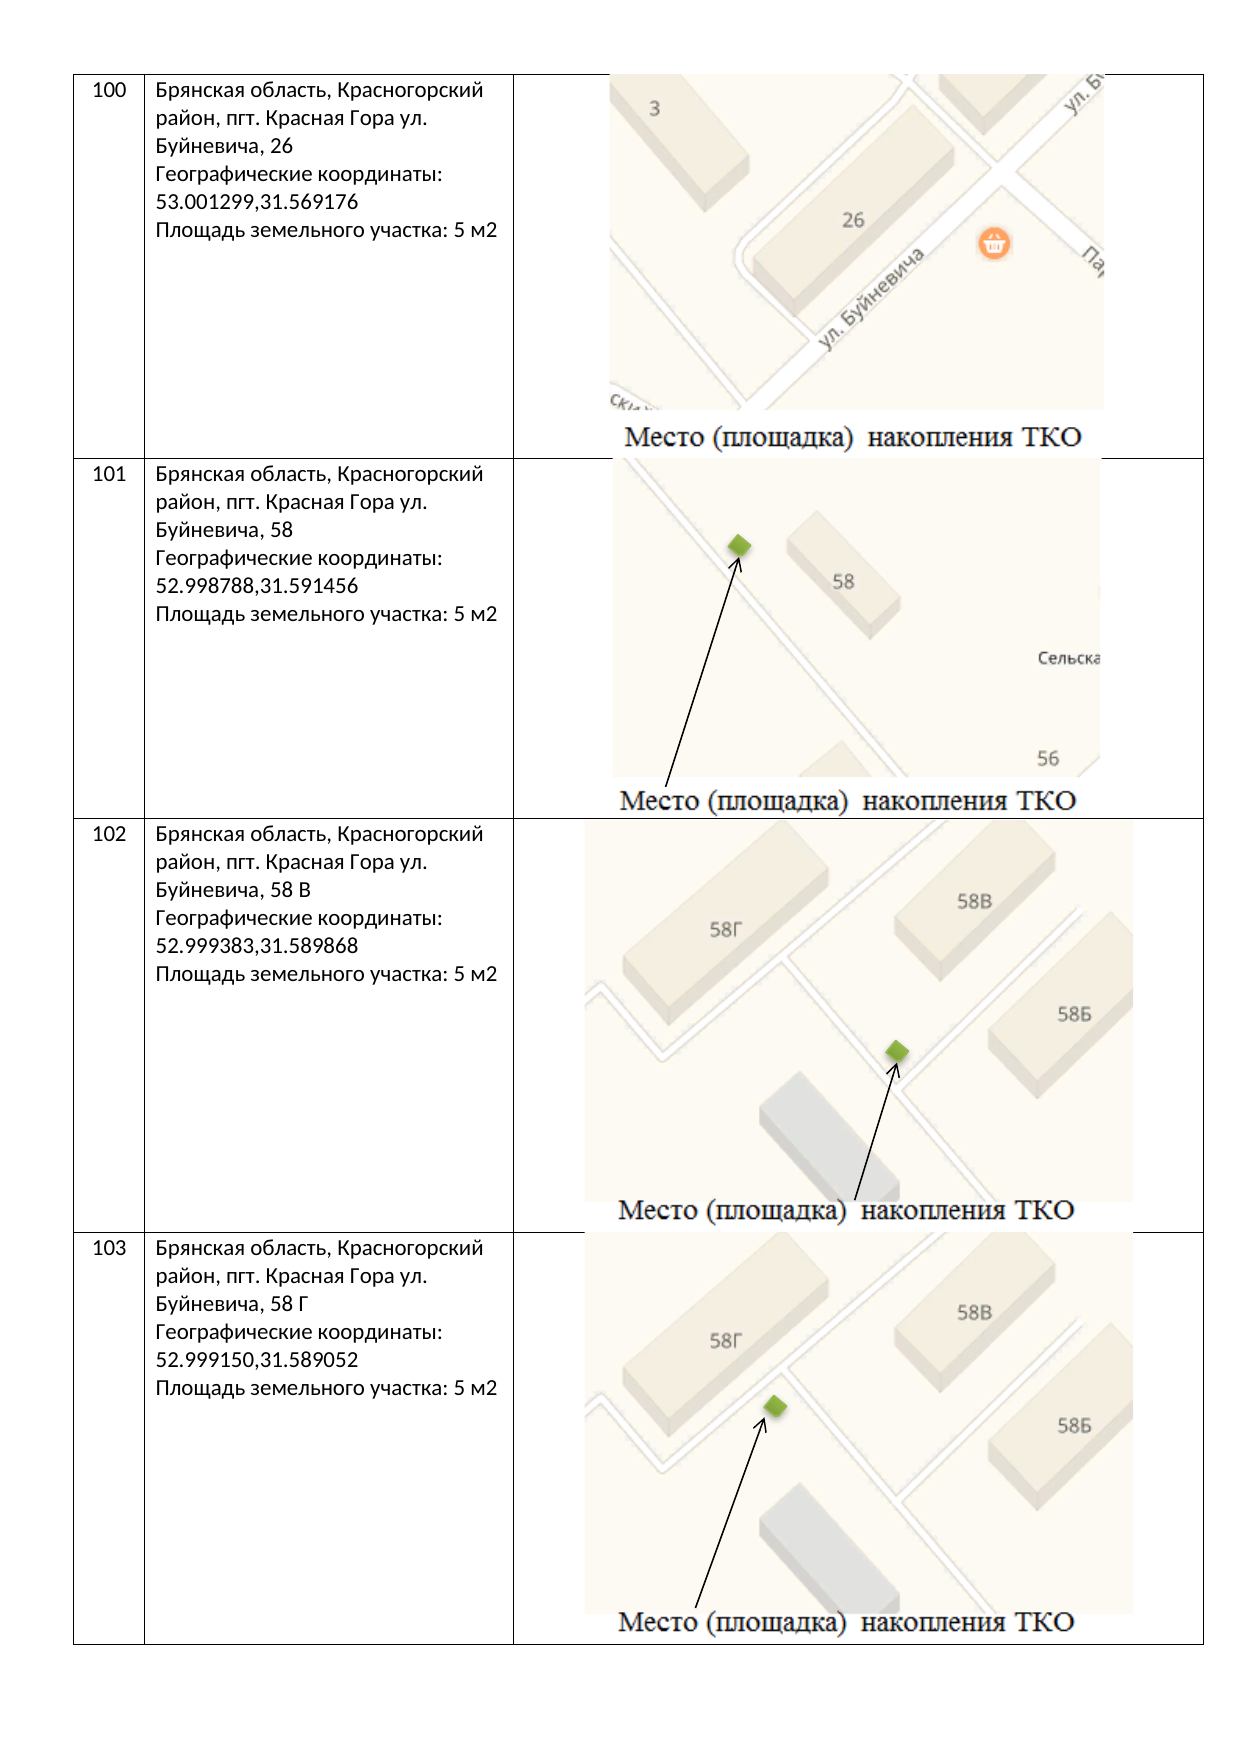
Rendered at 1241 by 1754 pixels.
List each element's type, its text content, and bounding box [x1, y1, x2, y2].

picture [611, 458, 1102, 815]
table_cell Брянская область, Красногорский район, пгт. Красная Гора ул. Буйневича, 58 Географические координаты: 52.998788,31.591456 Площадь земельного участка: 5 м2 [145, 459, 513, 818]
table_cell Брянская область, Красногорский район, пгт. Красная Гора ул. Буйневича, 58 В Географические координаты: 52.999383,31.589868 Площадь земельного участка: 5 м2 [145, 819, 513, 1232]
table_cell Брянская область, Красногорский район, пгт. Красная Гора ул. Буйневича, 58 Г Географические координаты: 52.999150,31.589052 Площадь земельного участка: 5 м2 [145, 1233, 513, 1644]
table_cell [514, 459, 1203, 818]
table_cell [514, 75, 1203, 458]
table_cell [514, 1233, 1203, 1644]
table_cell Брянская область, Красногорский район, пгт. Красная Гора ул. Буйневича, 26 Географические координаты: 53.001299,31.569176 Площадь земельного участка: 5 м2 [145, 75, 513, 458]
table_cell 103 [74, 1233, 144, 1644]
table_cell [514, 819, 1203, 1232]
picture [583, 820, 1133, 1229]
table_cell 101 [74, 459, 144, 818]
picture [583, 1232, 1133, 1641]
table_cell 100 [74, 75, 144, 458]
picture [608, 74, 1104, 456]
table_cell 102 [74, 819, 144, 1232]
